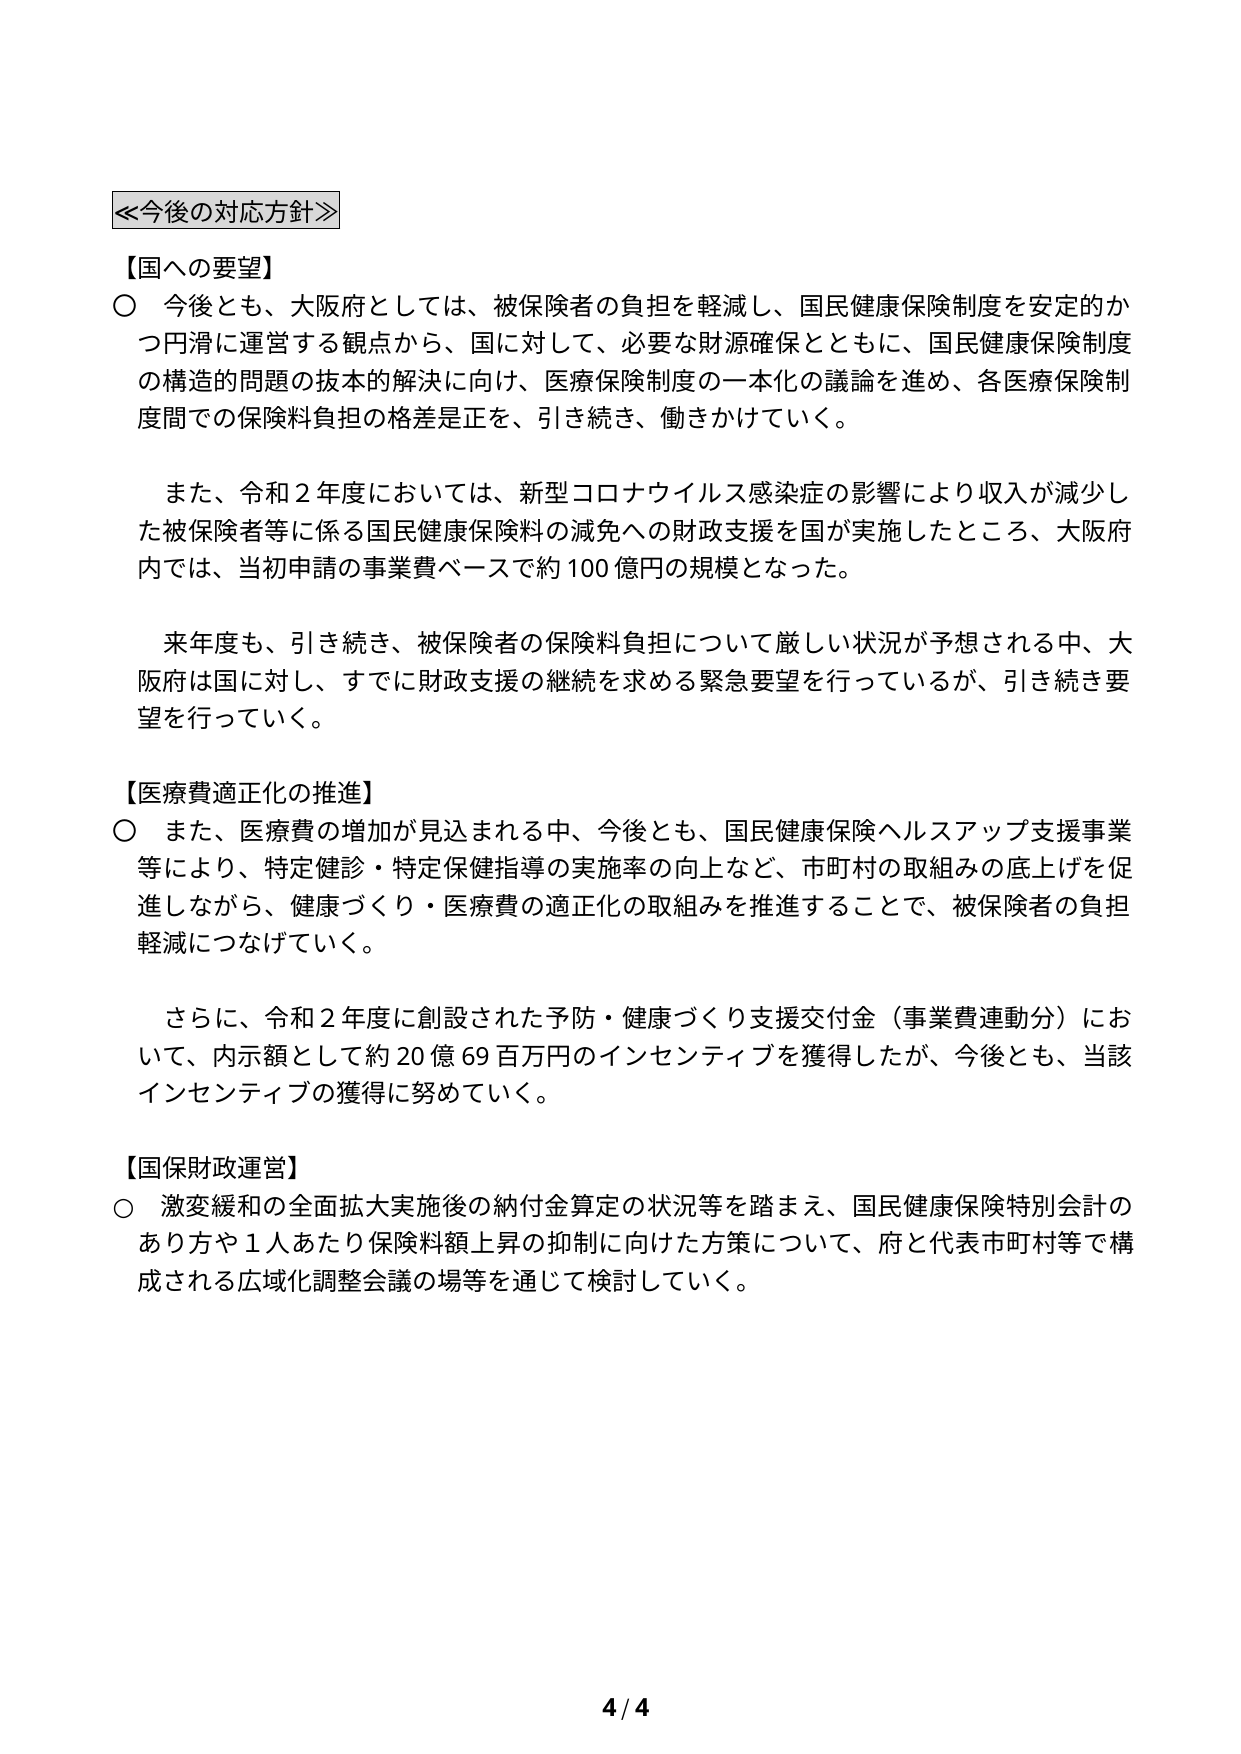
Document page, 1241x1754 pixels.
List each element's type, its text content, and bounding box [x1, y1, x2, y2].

text 〇 また、医療費の増加が見込まれる中、今後とも、国民健康保険ヘルスアップ支援事業等により、特定健診・特定保健指導の実施率の向上など、市町村の取組みの底上げを促進しながら、健康づくり・医療費の適正化の取組みを推進することで、被保険者の負担軽減につなげていく。 [112, 810, 1134, 960]
text また、令和２年度においては、新型コロナウイルス感染症の影響により収入が減少した被保険者等に係る国民健康保険料の減免への財政支援を国が実施したところ、大阪府内では、当初申請の事業費ベースで約100億円の規模となった。 [112, 473, 1134, 585]
text 〇 今後とも、大阪府としては、被保険者の負担を軽減し、国民健康保険制度を安定的かつ円滑に運営する観点から、国に対して、必要な財源確保とともに、国民健康保険制度の構造的問題の抜本的解決に向け、医療保険制度の一本化の議論を進め、各医療保険制度間での保険料負担の格差是正を、引き続き、働きかけていく。 [112, 285, 1134, 435]
text 来年度も、引き続き、被保険者の保険料負担について厳しい状況が予想される中、大阪府は国に対し、すでに財政支援の継続を求める緊急要望を行っているが、引き続き要望を行っていく。 [112, 623, 1134, 735]
text ≪今後の対応方針≫ [112, 173, 1134, 248]
text ○ 激変緩和の全面拡大実施後の納付金算定の状況等を踏まえ、国民健康保険特別会計のあり方や１人あたり保険料額上昇の抑制に向けた方策について、府と代表市町村等で構成される広域化調整会議の場等を通じて検討していく。 [112, 1185, 1134, 1298]
text 【医療費適正化の推進】 [112, 773, 1134, 810]
text さらに、令和２年度に創設された予防・健康づくり支援交付金（事業費連動分）において、内示額として約20億69百万円のインセンティブを獲得したが、今後とも、当該インセンティブの獲得に努めていく。 [112, 998, 1134, 1110]
text 【国保財政運営】 [112, 1148, 1134, 1185]
text 【国への要望】 [112, 248, 1134, 285]
